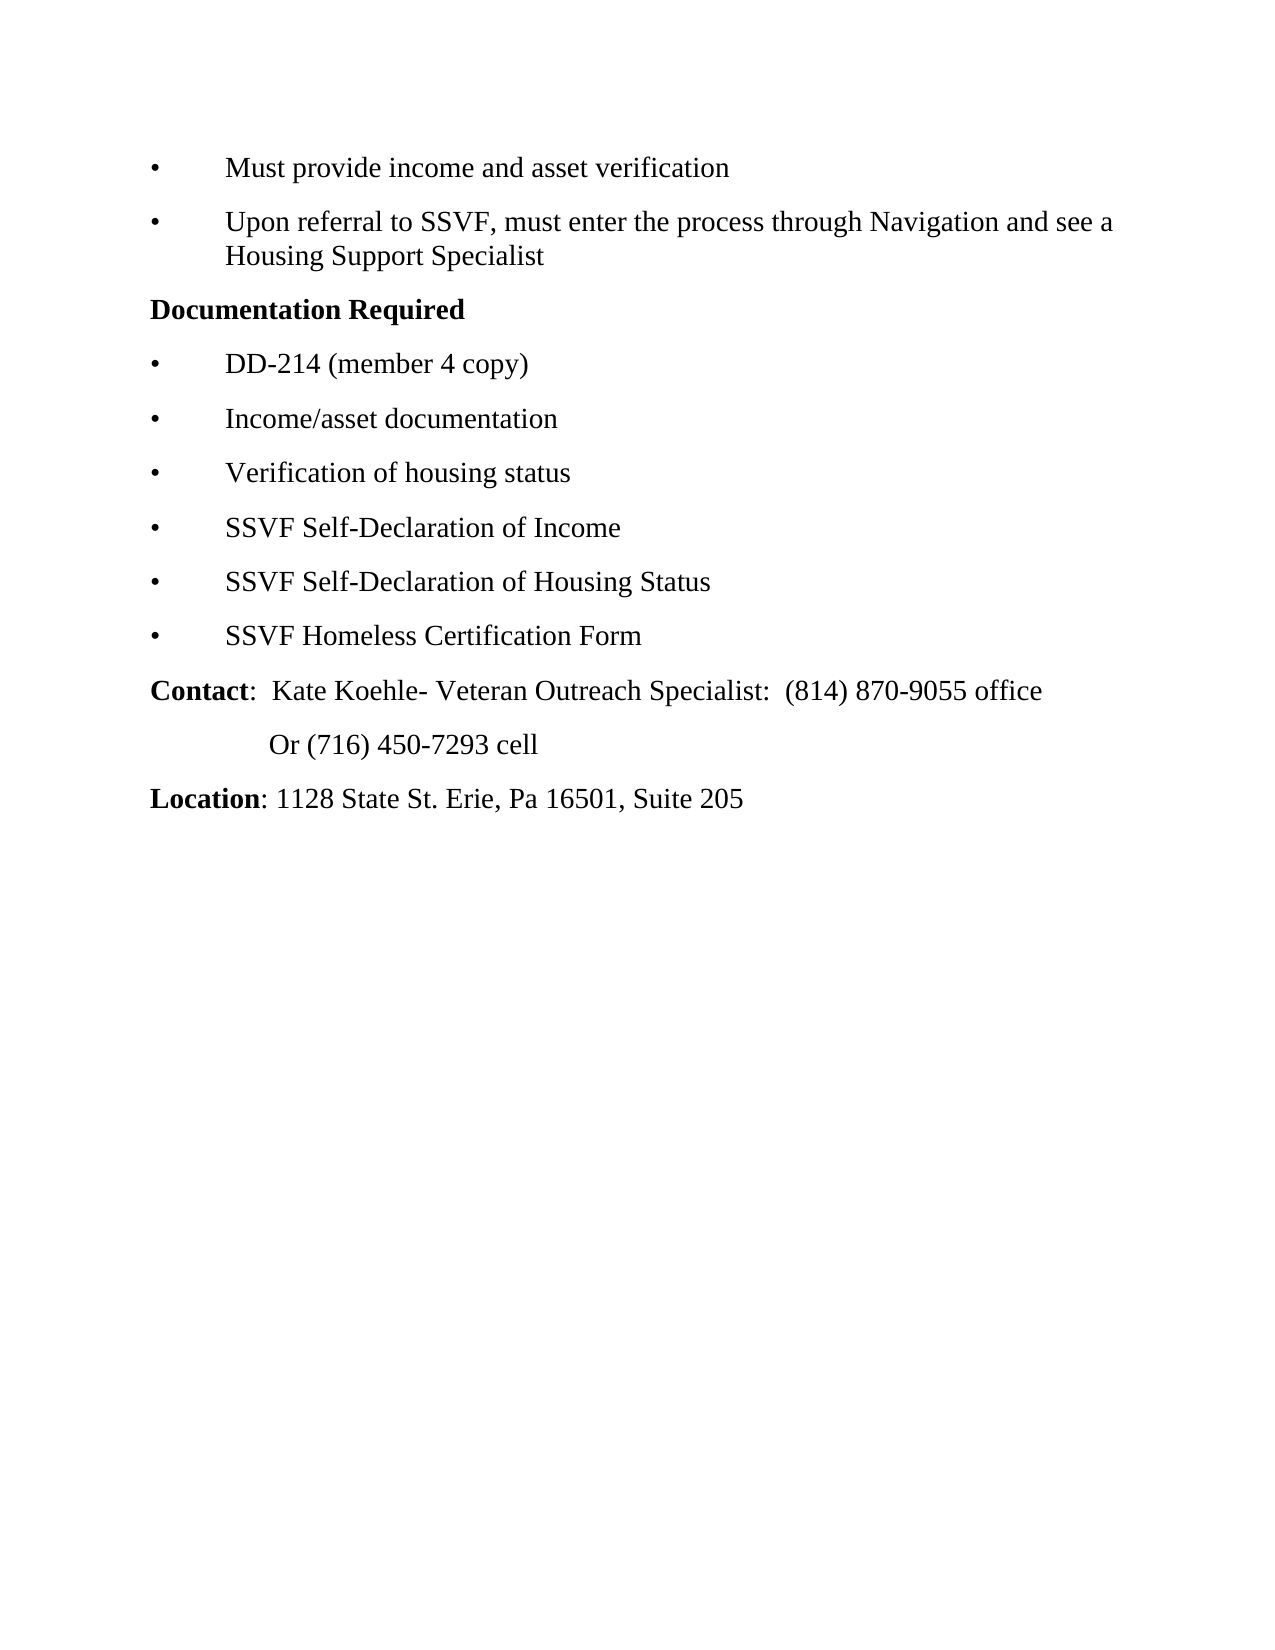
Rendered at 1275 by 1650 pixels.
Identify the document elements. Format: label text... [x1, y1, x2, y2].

text • SSVF Self-Declaration of Income [150, 510, 1125, 543]
text • SSVF Homeless Certification Form [150, 618, 1125, 652]
text • Income/asset documentation [150, 401, 1125, 434]
text Location: 1128 State St. Erie, Pa 16501, Suite 205 [150, 782, 1125, 815]
text • Must provide income and asset verification [150, 150, 1125, 183]
text • DD-214 (member 4 copy) [150, 347, 1125, 380]
text • Verification of housing status [150, 455, 1125, 489]
text Documentation Required [150, 292, 1125, 326]
text Contact: Kate Koehle- Veteran Outreach Specialist: (814) 870-9055 office [150, 673, 1125, 706]
text Or (716) 450-7293 cell [225, 727, 1125, 761]
text • SSVF Self-Declaration of Housing Status [150, 564, 1125, 598]
text • Upon referral to SSVF, must enter the process through Navigation and see a Housing Support Specialist [150, 204, 1125, 271]
